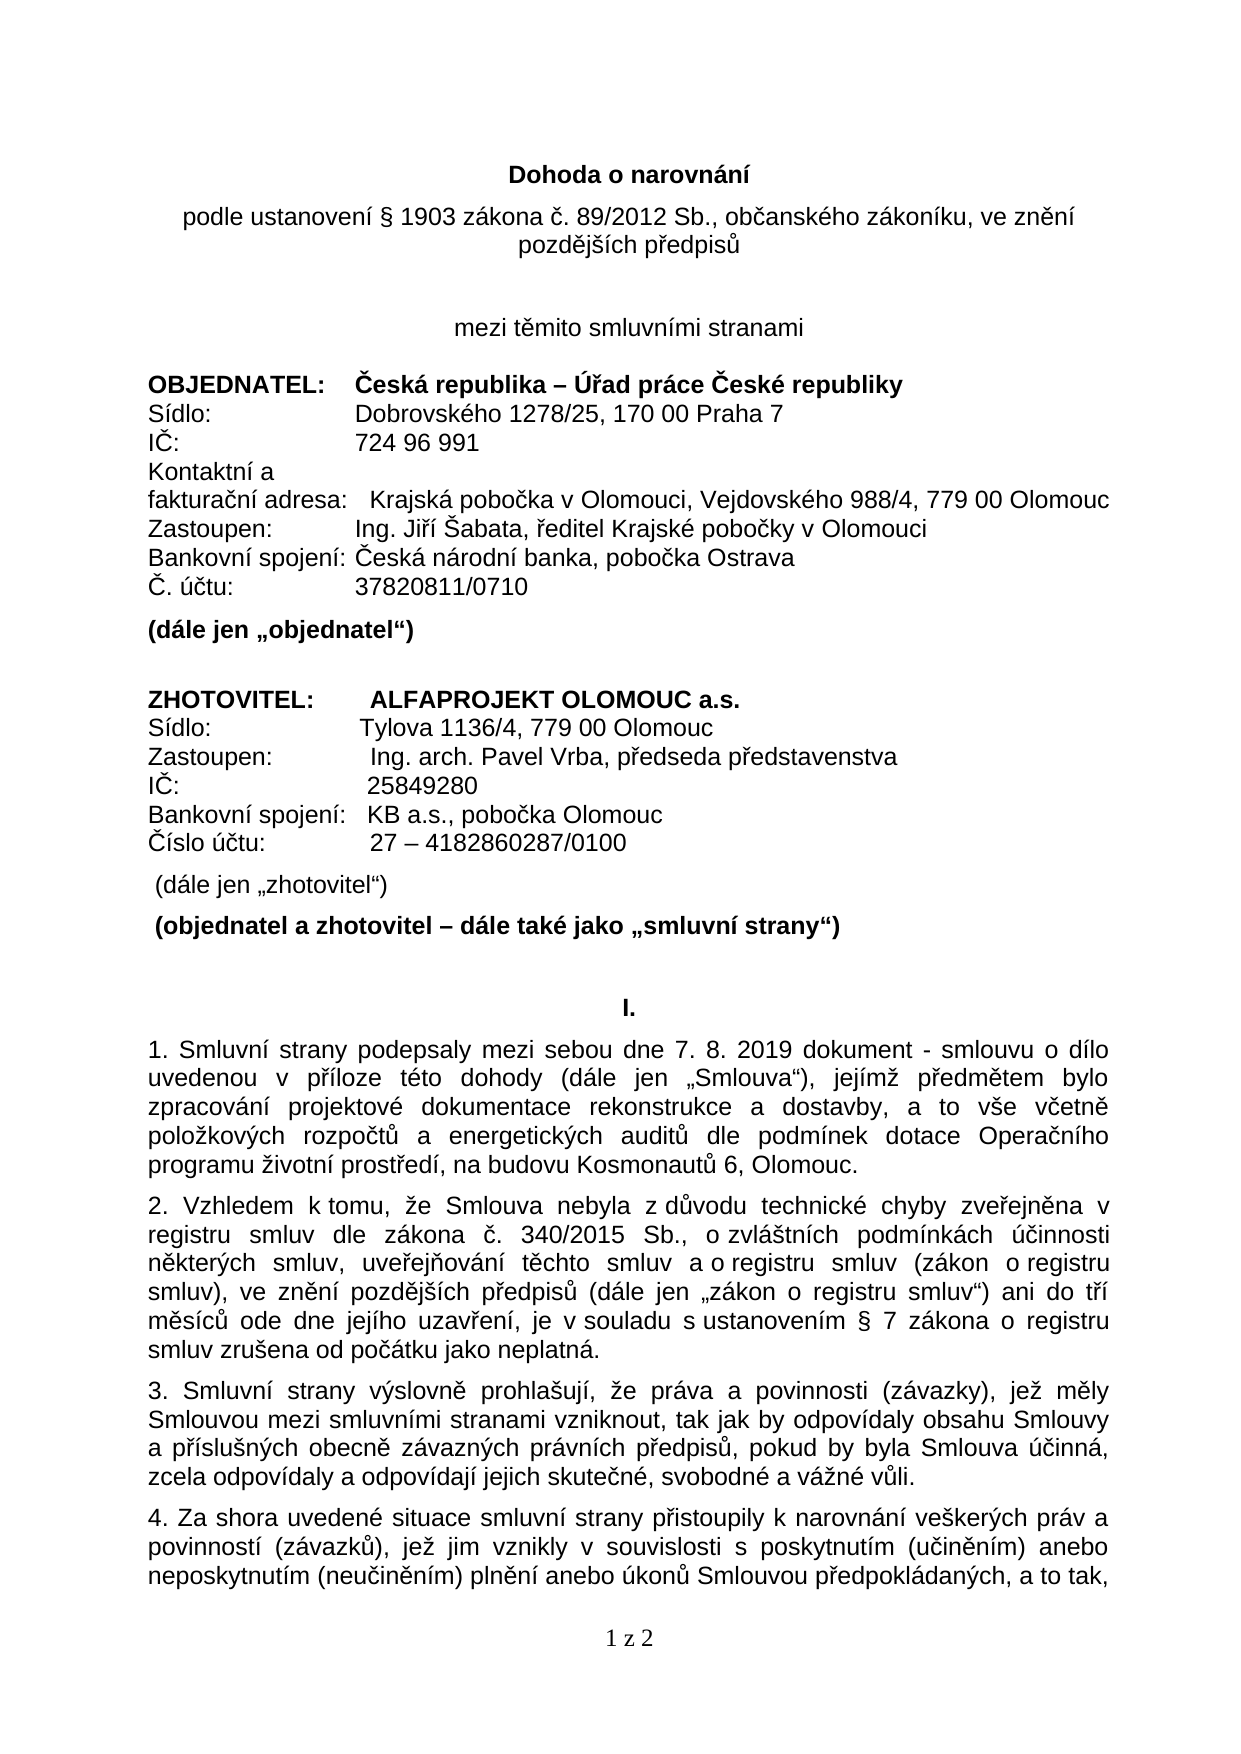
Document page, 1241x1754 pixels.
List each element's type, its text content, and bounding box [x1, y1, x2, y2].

text ZHOTOVITEL: ALFAPROJEKT OLOMOUC a.s. [148, 685, 1110, 713]
text I. [148, 993, 1110, 1022]
text IČ: 25849280 [148, 771, 1110, 800]
text Bankovní spojení: Česká národní banka, pobočka Ostrava [148, 543, 1110, 571]
text Zastoupen: Ing. Jiří Šabata, ředitel Krajské pobočky v Olomouci [148, 514, 1108, 543]
text podle ustanovení § 1903 zákona č. 89/2012 Sb., občanského zákoníku, ve znění pozdějších předpisů [148, 201, 1110, 259]
text (dále jen „objednatel“) [148, 615, 1110, 643]
text fakturační adresa: Krajská pobočka v Olomouci, Vejdovského 988/4, 779 00 Olomouc [148, 485, 1110, 514]
text 3. Smluvní strany výslovně prohlašují, že práva a povinnosti (závazky), jež měly Smlouvou mezi smluvními stranami vzniknout, tak jak by odpovídaly obsahu Smlouvy a příslušných obecně závazných právních předpisů, pokud by byla Smlouva účinná, zcela odpovídaly a odpovídají jejich skutečné, svobodné a vážné vůli. [148, 1376, 1110, 1491]
text OBJEDNATEL: Česká republika – Úřad práce České republiky [148, 370, 1110, 399]
text mezi těmito smluvními stranami [148, 313, 1110, 341]
text 1. Smluvní strany podepsaly mezi sebou dne 7. 8. 2019 dokument - smlouvu o dílo uvedenou v příloze této dohody (dále jen „Smlouva“), jejímž předmětem bylo zpracování projektové dokumentace rekonstrukce a dostavby, a to vše včetně položkových rozpočtů a energetických auditů dle podmínek dotace Operačního programu životní prostředí, na budovu Kosmonautů 6, Olomouc. [148, 1035, 1110, 1178]
text Sídlo: Tylova 1136/4, 779 00 Olomouc [148, 713, 1110, 742]
text (objednatel a zhotovitel – dále také jako „smluvní strany“) [148, 911, 1110, 940]
text Zastoupen: Ing. arch. Pavel Vrba, předseda představenstva [148, 742, 1110, 771]
text Bankovní spojení: KB a.s., pobočka Olomouc [148, 800, 1110, 828]
text 2. Vzhledem k tomu, že Smlouva nebyla z důvodu technické chyby zveřejněna v registru smluv dle zákona č. 340/2015 Sb., o zvláštních podmínkách účinnosti některých smluv, uveřejňování těchto smluv a o registru smluv (zákon o registru smluv), ve znění pozdějších předpisů (dále jen „zákon o registru smluv“) ani do tří měsíců ode dne jejího uzavření, je v souladu s ustanovením § 7 zákona o registru smluv zrušena od počátku jako neplatná. [148, 1191, 1110, 1363]
text IČ: 724 96 991 [148, 428, 1108, 456]
text Kontaktní a [148, 456, 1110, 485]
text Číslo účtu: 27 – 4182860287/0100 [148, 828, 1110, 857]
text (dále jen „zhotovitel“) [148, 870, 1110, 898]
text Dohoda o narovnání [148, 160, 1110, 189]
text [148, 1503, 1110, 1590]
text Č. účtu: 37820811/0710 [148, 571, 1110, 600]
text Sídlo: Dobrovského 1278/25, 170 00 Praha 7 [148, 399, 1110, 428]
